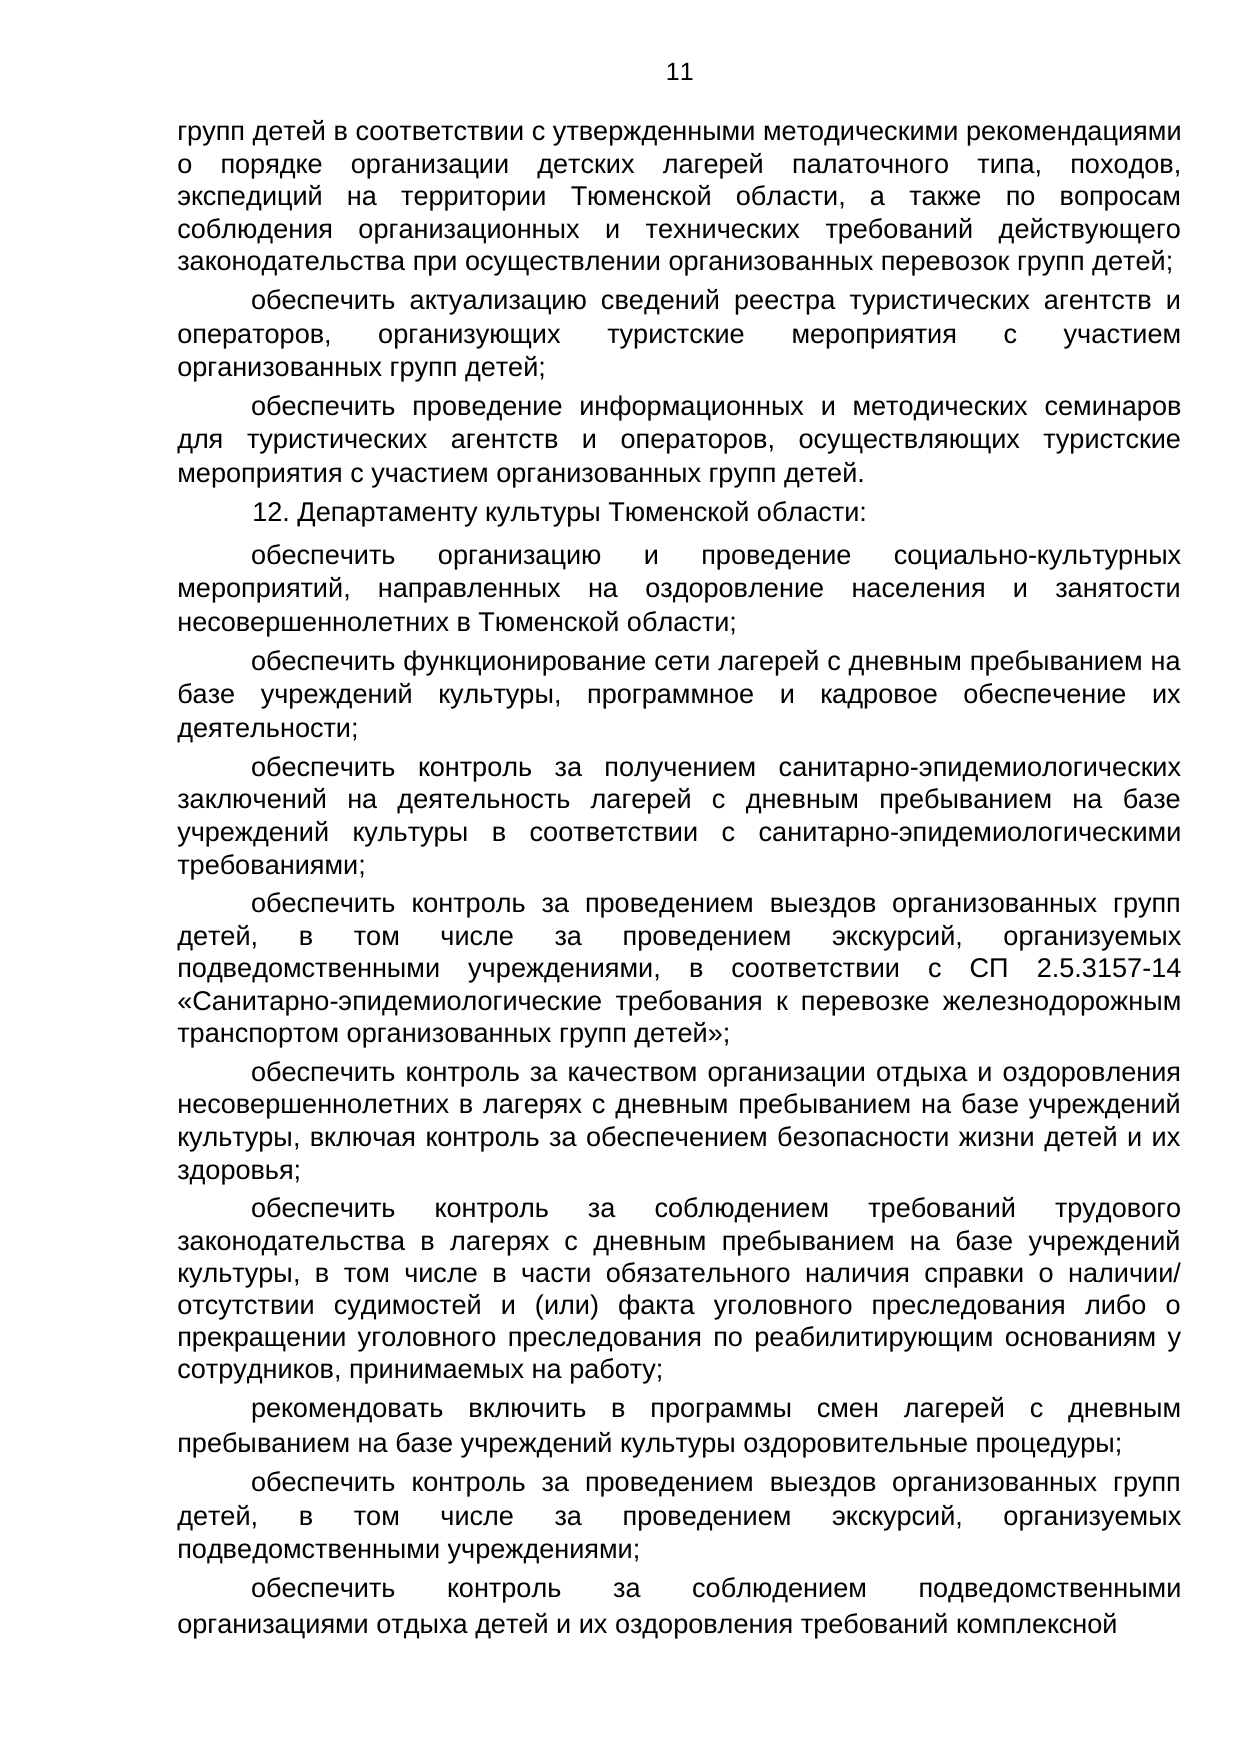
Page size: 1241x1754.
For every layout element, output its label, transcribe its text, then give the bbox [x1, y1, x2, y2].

text 11 [150, 57, 1209, 86]
text рекомендовать включить в программы смен лагерей с дневным пребыванием на базе учреждений культуры оздоровительные процедуры; [177, 1392, 1182, 1459]
text обеспечить проведение информационных и методических семинаров для туристических агентств и операторов, осуществляющих туристские мероприятия с участием организованных групп детей. [177, 390, 1182, 488]
text обеспечить контроль за соблюдением подведомственными организациями отдыха детей и их оздоровления требований комплексной [177, 1572, 1182, 1639]
text обеспечить организацию и проведение социально-культурных мероприятий, направленных на оздоровление населения и занятости несовершеннолетних в Тюменской области; [177, 539, 1182, 637]
text обеспечить контроль за качеством организации отдыха и оздоровления несовершеннолетних в лагерях с дневным пребыванием на базе учреждений культуры, включая контроль за обеспечением безопасности жизни детей и их здоровья; [177, 1056, 1182, 1185]
text обеспечить контроль за проведением выездов организованных групп детей, в том числе за проведением экскурсий, организуемых подведомственными учреждениями; [177, 1466, 1182, 1565]
text групп детей в соответствии с утвержденными методическими рекомендациями о порядке организации детских лагерей палаточного типа, походов, экспедиций на территории Тюменской области, а также по вопросам соблюдения организационных и технических требований действующего законодательства при осуществлении организованных перевозок групп детей; [177, 115, 1182, 277]
text обеспечить функционирование сети лагерей с дневным пребыванием на базе учреждений культуры, программное и кадровое обеспечение их деятельности; [177, 645, 1182, 743]
text обеспечить контроль за соблюдением требований трудового законодательства в лагерях с дневным пребыванием на базе учреждений культуры, в том числе в части обязательного наличия справки о наличии/ отсутствии судимостей и (или) факта уголовного преследования либо о прекращении уголовного преследования по реабилитирующим основаниям у сотрудников, принимаемых на работу; [177, 1192, 1182, 1384]
text 12. Департаменту культуры Тюменской области: [252, 496, 1182, 527]
text обеспечить контроль за получением санитарно-эпидемиологических заключений на деятельность лагерей с дневным пребыванием на базе учреждений культуры в соответствии с санитарно-эпидемиологическими требованиями; [177, 751, 1182, 880]
text обеспечить контроль за проведением выездов организованных групп детей, в том числе за проведением экскурсий, организуемых подведомственными учреждениями, в соответствии с СП 2.5.3157-14 «Санитарно-эпидемиологические требования к перевозке железнодорожным транспортом организованных групп детей»; [177, 887, 1182, 1049]
text обеспечить актуализацию сведений реестра туристических агентств и операторов, организующих туристские мероприятия с участием организованных групп детей; [177, 284, 1182, 383]
